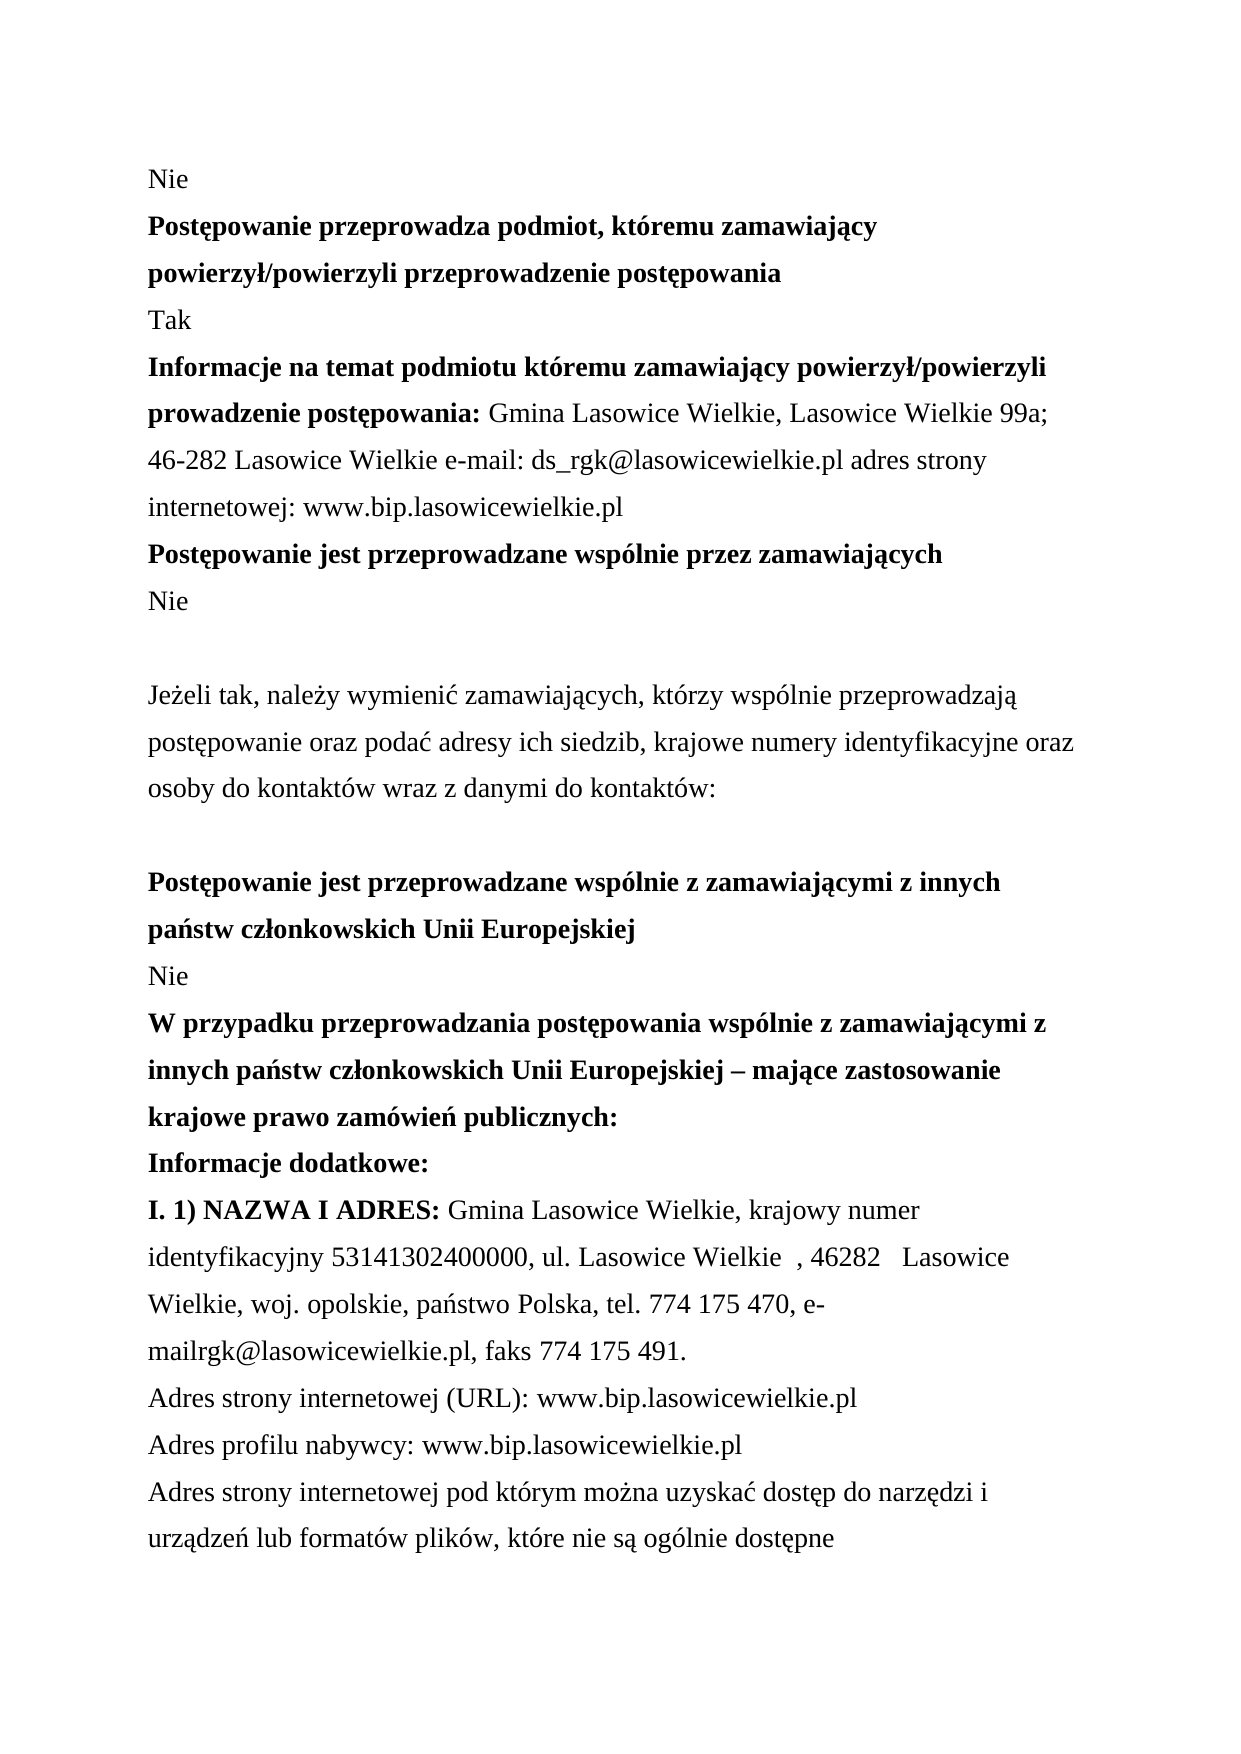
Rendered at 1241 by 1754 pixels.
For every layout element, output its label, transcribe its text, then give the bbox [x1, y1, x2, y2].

text I. 1) NAZWA I ADRES: Gmina Lasowice Wielkie, krajowy numer identyfikacyjny 53141302400000, ul. Lasowice Wielkie , 46282 Lasowice Wielkie, woj. opolskie, państwo Polska, tel. 774 175 470, e-mailrgk@lasowicewielkie.pl, faks 774 175 491. Adres strony internetowej (URL): www.bip.lasowicewielkie.pl Adres profilu nabywcy: www.bip.lasowicewielkie.pl Adres strony internetowej pod którym można uzyskać dostęp do narzędzi i urządzeń lub formatów plików, które nie są ogólnie dostępne [148, 1179, 1093, 1554]
text W przypadku przeprowadzania postępowania wspólnie z zamawiającymi z innych państw członkowskich Unii Europejskiej – mające zastosowanie krajowe prawo zamówień publicznych: Informacje dodatkowe: [148, 991, 1093, 1179]
text Informacje na temat podmiotu któremu zamawiający powierzył/powierzyli prowadzenie postępowania: Gmina Lasowice Wielkie, Lasowice Wielkie 99a; 46-282 Lasowice Wielkie e-mail: ds_rgk@lasowicewielkie.pl adres strony internetowej: www.bip.lasowicewielkie.pl Postępowanie jest przeprowadzane wspólnie przez zamawiających [148, 335, 1093, 569]
text Nie [148, 569, 1093, 616]
text Postępowanie przeprowadza podmiot, któremu zamawiający powierzył/powierzyli przeprowadzenie postępowania [148, 194, 1093, 288]
text Tak [148, 288, 1093, 335]
text Jeżeli tak, należy wymienić zamawiających, którzy wspólnie przeprowadzają postępowanie oraz podać adresy ich siedzib, krajowe numery identyfikacyjne oraz osoby do kontaktów wraz z danymi do kontaktów: Postępowanie jest przeprowadzane wspólnie z zamawiającymi z innych państw członkowskich Unii Europejskiej [148, 616, 1093, 944]
text Nie [148, 944, 1093, 991]
text Nie [148, 148, 1093, 194]
